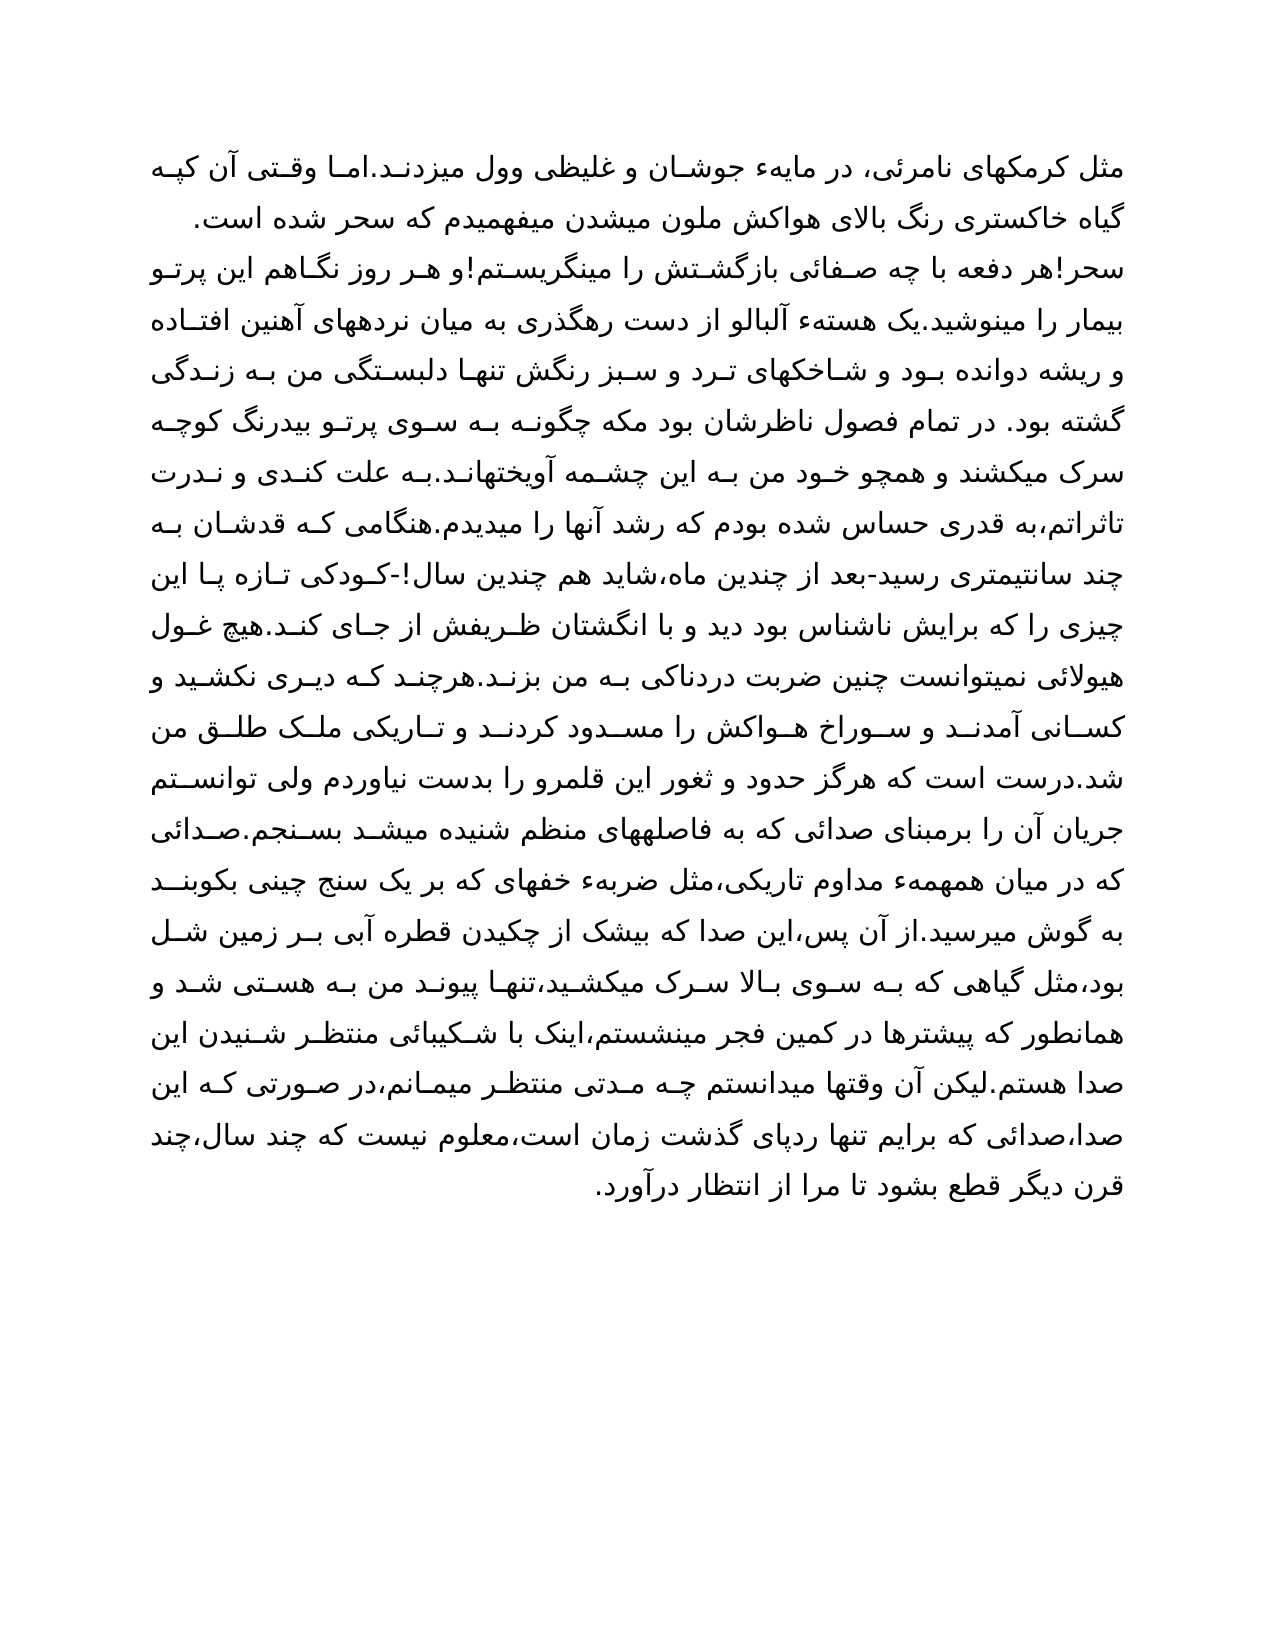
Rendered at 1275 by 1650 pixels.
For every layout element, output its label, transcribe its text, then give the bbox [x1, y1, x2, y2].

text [150, 150, 1125, 235]
text سحر!هر دفعه با چه صفائی بازگشتش را می‏نگریستم!و هر روز نگاهم این پرتو بیمار را می‏نوشید.یک هستهء آلبالو از دست رهگذری به میان نرده‏های آهنین افتاده و ریشه دوانده بود و شاخک‏های ترد و سبز رنگش تنها دلبستگی من به زندگی گشته بود. در تمام فصول ناظرشان بود مکه چگونه به سوی پرتو بی‏درنگ کوچه سرک می‏کشند و همچو خود من به این چشمه آویخته‏اند.به علت کندی و ندرت تاثراتم،به قدری حساس‏ شده بودم که رشد آنها را می‏دیدم.هنگامی که قدشان به چند سانتی‏متری رسید-بعد از چندین ماه،شاید هم چندین سال!-کودکی تازه پا این چیزی را که برایش ناشناس‏ بود دید و با انگشتان ظریفش از جای کند.هیچ غول هیولائی نمی‏توانست چنین‏ ضربت دردناکی به من بزند.هرچند که دیری نکشید و کسانی آمدند و سوراخ هواکش را مسدود کردند و تاریکی ملک طلق من شد.درست است که هرگز حدود و ثغور این قلمرو را بدست نیاوردم ولی توانستم جریان آن را برمبنای صدائی که به فاصله‏های منظم‏ شنیده می‏شد بسنجم.صدائی که در میان همهمهء مداوم تاریکی،مثل ضربهء خفه‏ای که‏ بر یک سنج چینی بکوبند به گوش می‏رسید.از آن پس،این صدا که بی‏شک از چکیدن‏ قطره آبی بر زمین شل بود،مثل گیاهی که به سوی بالا سرک می‏کشید،تنها پیوند من‏ به هستی شد و همانطور که پیشترها در کمین فجر می‏نشستم،اینک با شکیبائی منتظر شنیدن این صدا هستم.لیکن آن وقت‏ها می‏دانستم چه مدتی منتظر می‏مانم،در صورتی که این صدا،صدائی که برایم تنها ردپای گذشت زمان است،معلوم نیست که‏ چند سال،چند قرن دیگر قطع بشود تا مرا از انتظار درآورد. [150, 252, 1125, 1203]
